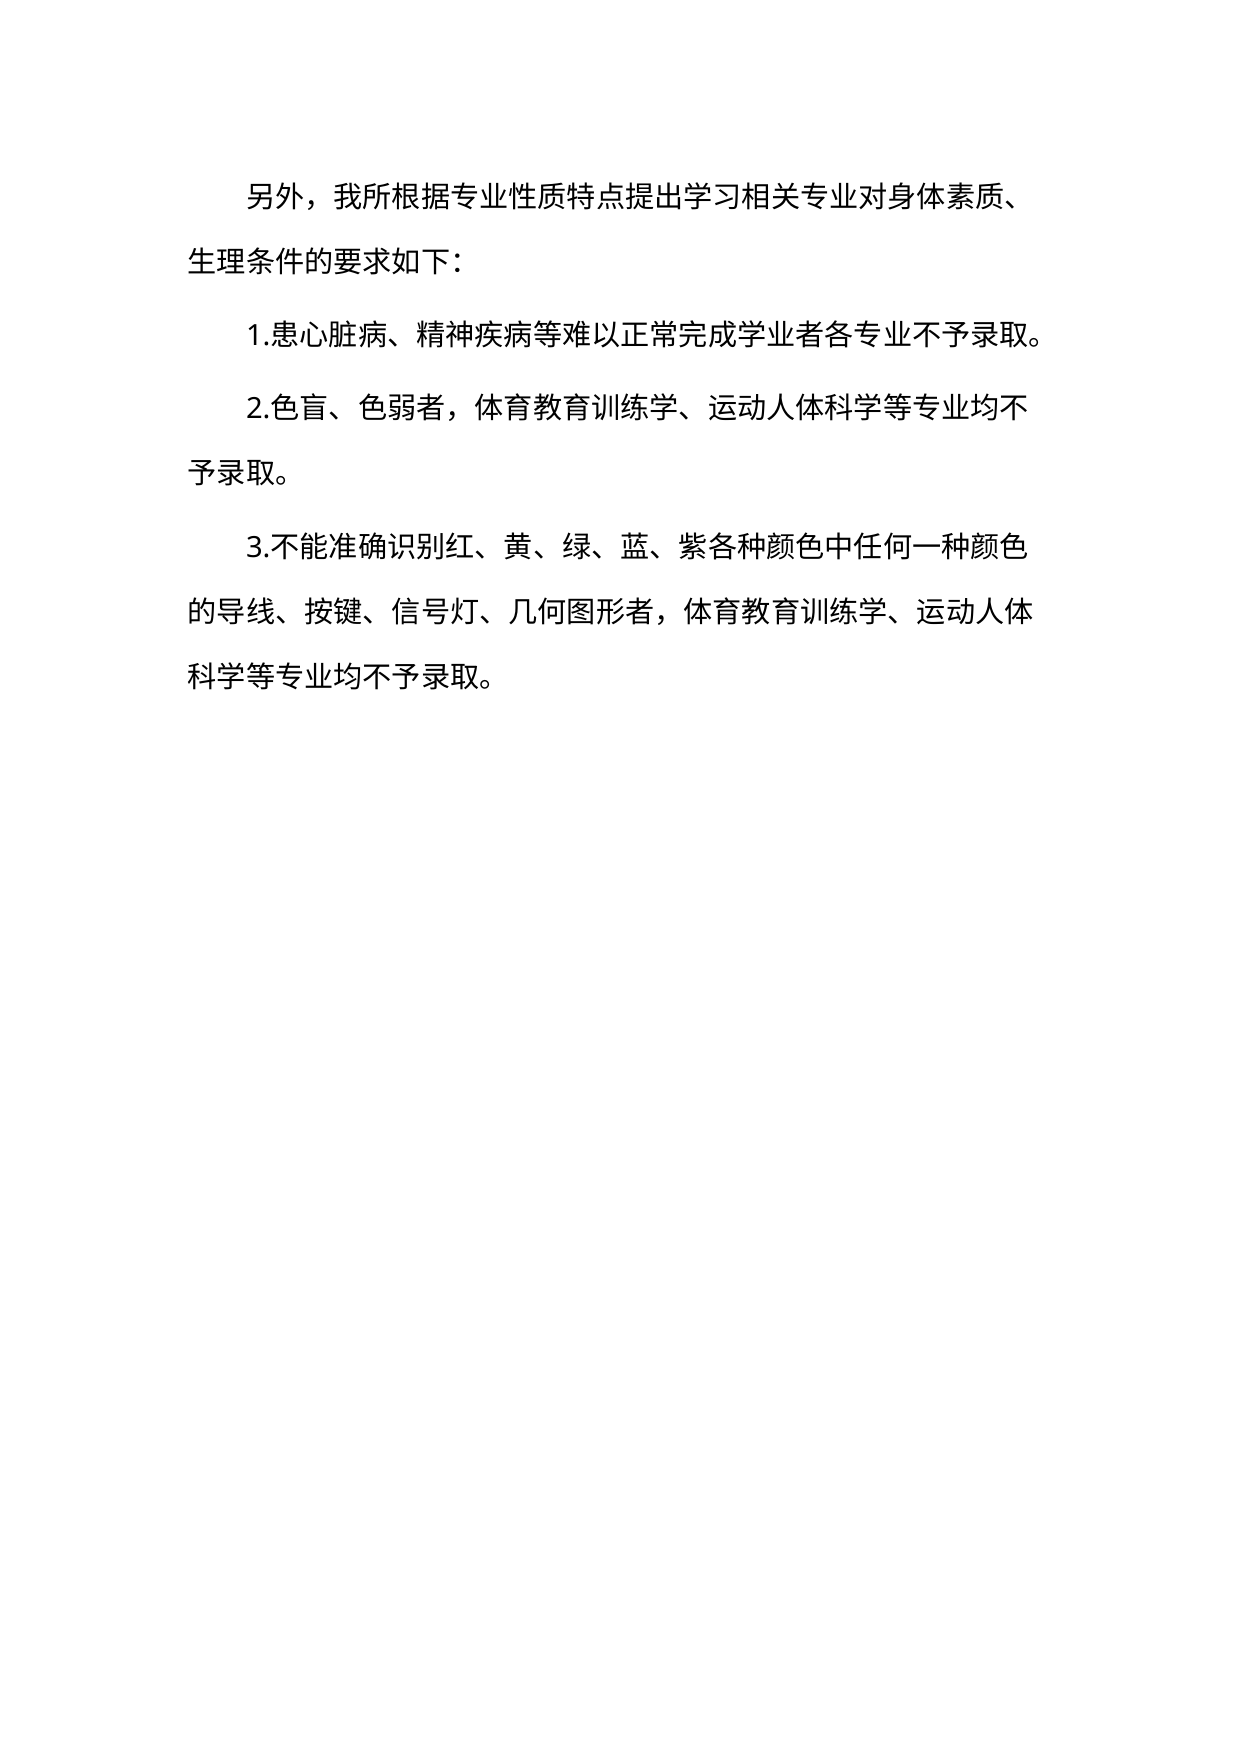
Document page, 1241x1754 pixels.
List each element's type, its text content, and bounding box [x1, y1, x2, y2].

text 2.色盲、色弱者，体育教育训练学、运动人体科学等专业均不予录取。 [187, 374, 1053, 504]
text 1.患心脏病、精神疾病等难以正常完成学业者各专业不予录取。 [187, 300, 1053, 365]
text 另外，我所根据专业性质特点提出学习相关专业对身体素质、生理条件的要求如下： [187, 162, 1053, 292]
text 3.不能准确识别红、黄、绿、蓝、紫各种颜色中任何一种颜色的导线、按键、信号灯、几何图形者，体育教育训练学、运动人体科学等专业均不予录取。 [187, 512, 1053, 707]
